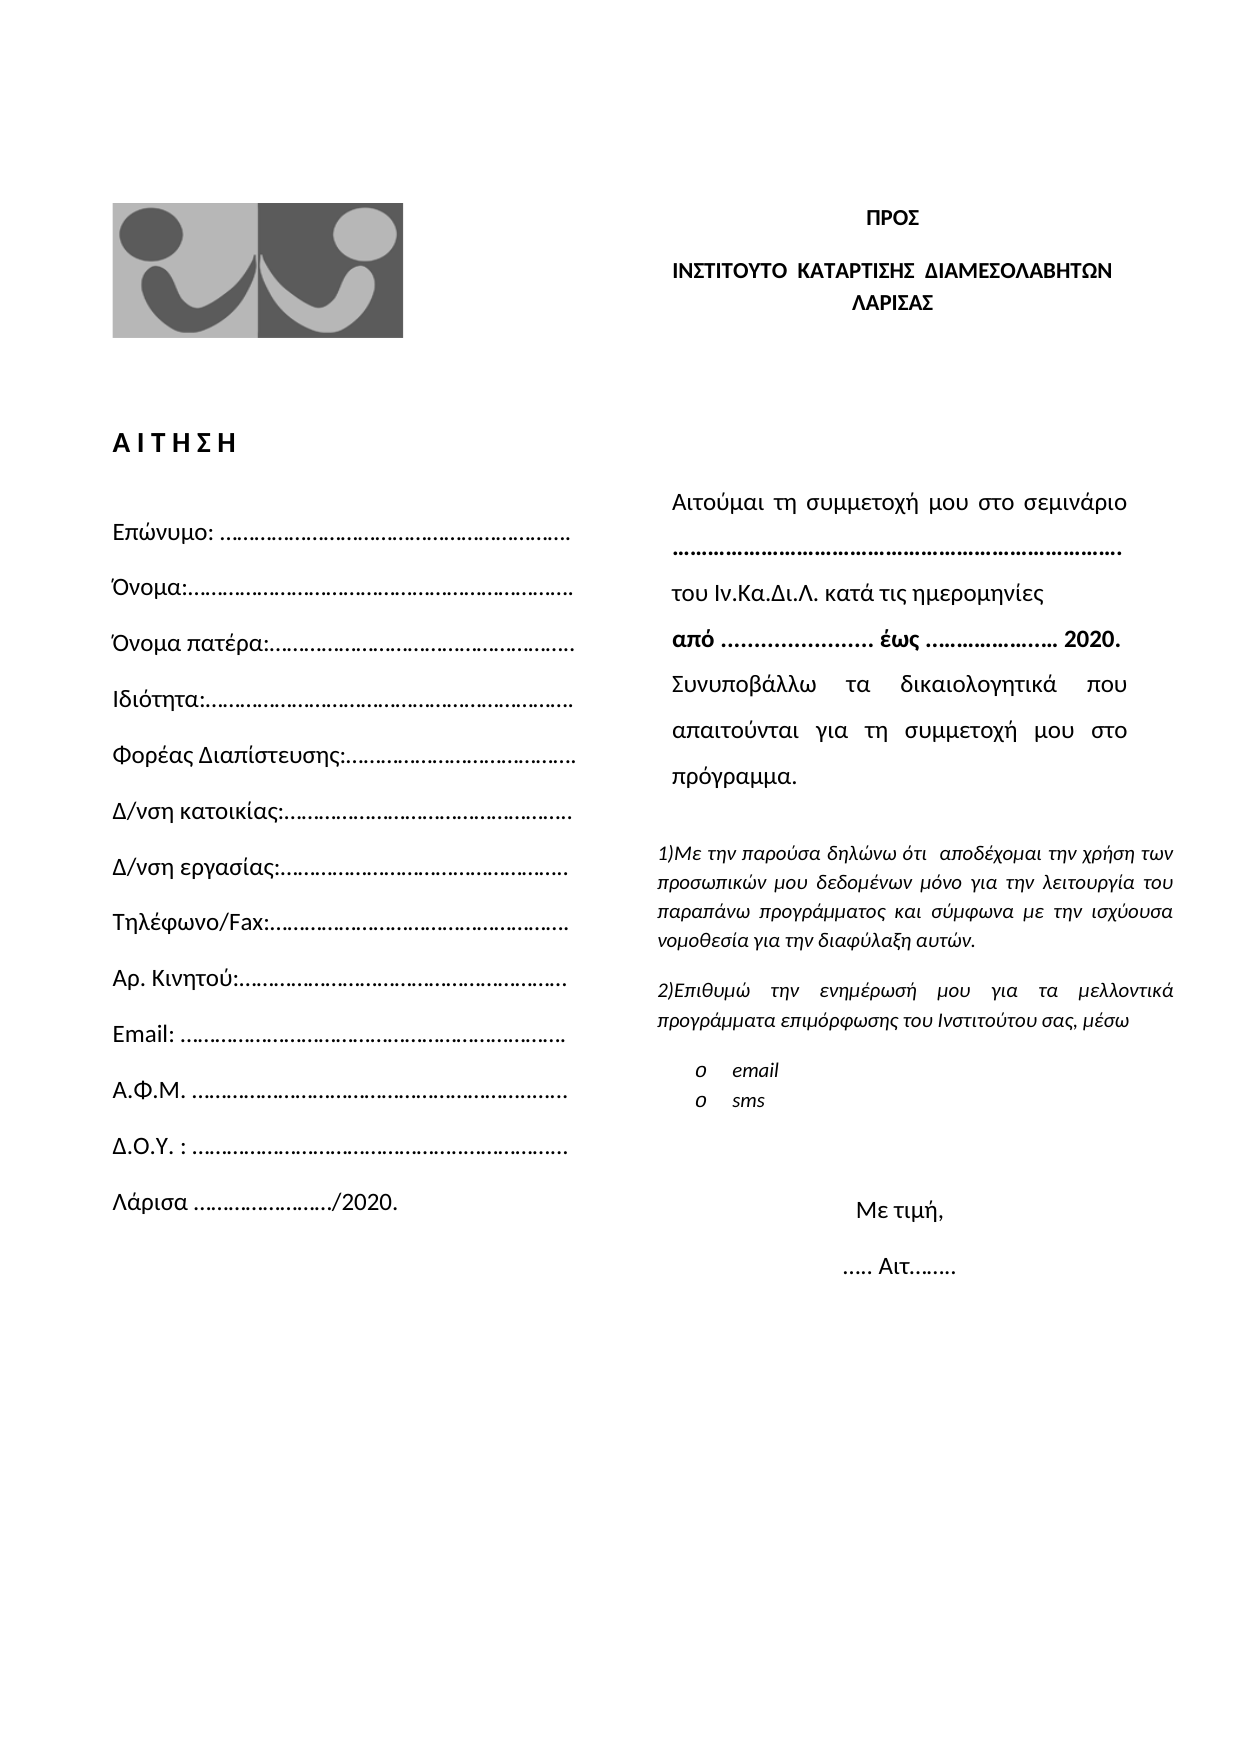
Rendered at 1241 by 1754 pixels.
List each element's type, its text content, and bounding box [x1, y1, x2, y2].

text 2)Επιθυμώ την ενημέρωσή μου για τα μελλοντικά προγράμματα επιμόρφωσης του Ινστιτούτου σας, μέσω [657, 978, 1174, 1032]
text ΠΡΟΣ [657, 203, 1128, 231]
text Δ/νση εργασίας:………………………………………….. [112, 851, 583, 881]
text από ....................... έως ..……………..… 2020. [672, 623, 1128, 653]
text Επώνυμο: ……………………………………………………. [112, 516, 583, 546]
text Όνομα:…………………………………………………………. [112, 571, 583, 602]
text Email: …………………………………………………………. [112, 1018, 583, 1049]
text Λάρισα ……………………/2020. [112, 1186, 583, 1216]
text Δ/νση κατοικίας:………………………………………….. [112, 795, 583, 825]
list email [694, 1057, 1174, 1083]
text Αιτούμαι τη συμμετοχή μου στο σεμινάριο …………………………………………………………………. του Ιν.Κα.Δι.Λ. κατά τις ημερομηνίες [672, 486, 1128, 608]
text 1)Με την παρούσα δηλώνω ότι αποδέχομαι την χρήση των προσωπικών μου δεδομένων μόνο για την λειτουργία του παραπάνω προγράμματος και σύμφωνα με την ισχύουσα νομοθεσία για την διαφύλαξη αυτών. [657, 840, 1174, 953]
list sms [694, 1087, 1174, 1114]
text Τηλέφωνο/Fax:……………………………………………. [112, 906, 583, 937]
text Φορέας Διαπίστευσης:…………………………………. [112, 739, 583, 769]
text Α Ι Τ Η Σ Η [112, 424, 583, 460]
text Συνυποβάλλω τα δικαιολογητικά που απαιτούνται για τη συμμετοχή μου στο πρόγραμμα. [672, 669, 1128, 791]
text Δ.Ο.Υ. : ………………………………………..……………... [112, 1130, 583, 1160]
text Α.Φ.Μ. …………………………………………………..…... [112, 1074, 583, 1104]
text Αρ. Κινητού:………………………………………………… [112, 962, 583, 993]
text Ιδιότητα:………………………………………………………. [112, 683, 583, 714]
text ΙΝΣΤΙΤΟΥΤΟ ΚΑΤΑΡΤΙΣΗΣ ΔΙΑΜΕΣΟΛΑΒΗΤΩΝ ΛΑΡΙΣΑΣ [657, 256, 1128, 316]
text Με τιμή, [672, 1194, 1128, 1225]
text ….. Αιτ…….. [672, 1250, 1128, 1281]
text Όνομα πατέρα:…………………………………………….. [112, 627, 583, 658]
